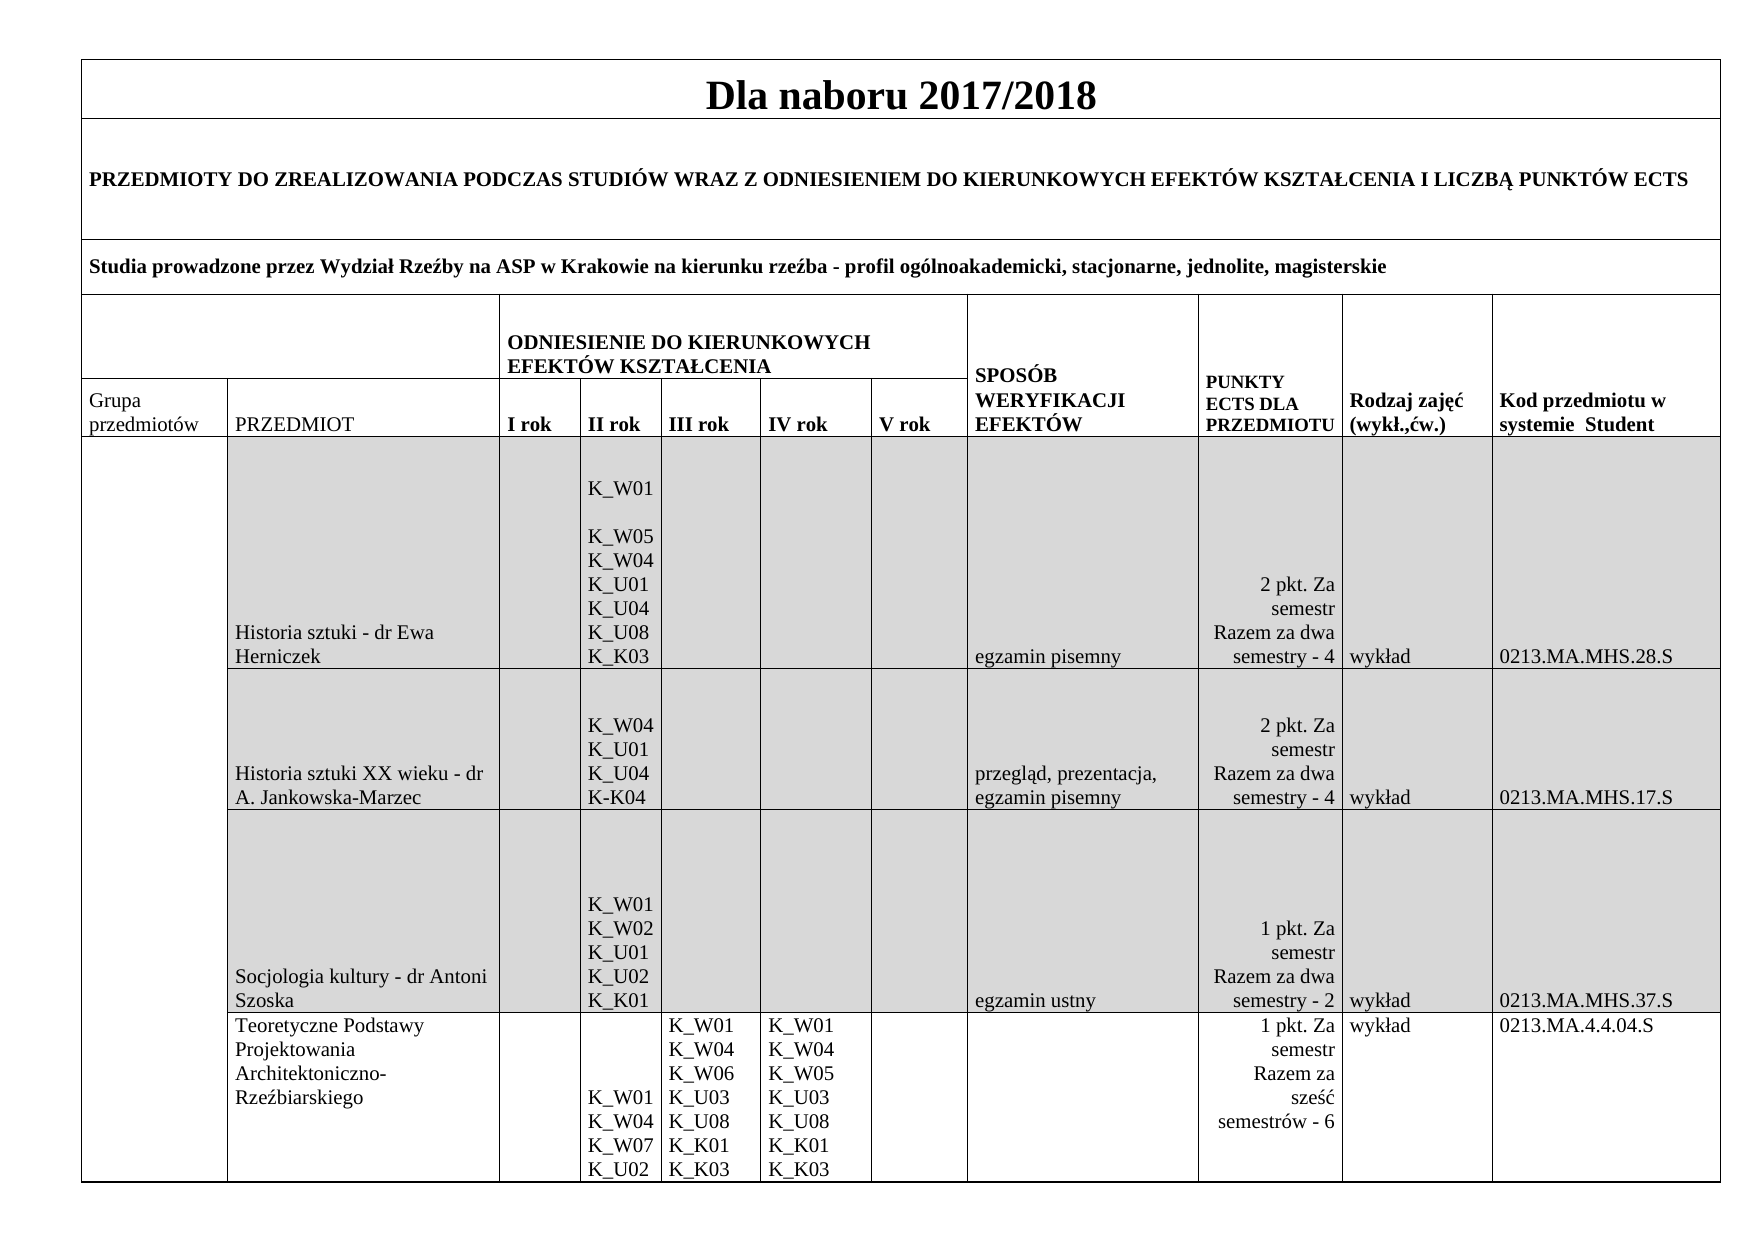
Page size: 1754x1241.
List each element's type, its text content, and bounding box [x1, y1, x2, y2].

table_cell K_W01 K_W02 K_U01 K_U02 K_K01 [581, 810, 661, 1012]
table_cell SPOSÓB WERYFIKACJI EFEKTÓW [968, 295, 1198, 436]
table_cell Socjologia kultury - dr Antoni Szoska [228, 810, 499, 1012]
table_cell Historia sztuki - dr Ewa Herniczek [228, 437, 499, 668]
table_cell K_W01 K_W04 K_W07 K_U02 K_U08 K_K01 K_K03 [581, 1013, 661, 1181]
table_cell [500, 437, 580, 668]
table_cell wykład [1343, 437, 1492, 668]
table_cell 0213.MA.MHS.28.S [1493, 437, 1720, 668]
table_cell [872, 1013, 967, 1181]
table_header Dla naboru 2017/2018 [82, 60, 1720, 118]
table_cell 1 pkt. Za semestr Razem za sześć semestrów - 6 [1199, 1013, 1342, 1181]
table_cell K_W01 K_W05 K_W04 K_U01 K_U04 K_U08 K_K03 [581, 437, 661, 668]
table_cell 0213.MA.4.4.04.S [1493, 1013, 1720, 1181]
table_cell 0213.MA.MHS.17.S [1493, 669, 1720, 809]
table_cell [500, 669, 580, 809]
table_cell 0213.MA.MHS.37.S [1493, 810, 1720, 1012]
table_cell 2 pkt. Za semestr Razem za dwa semestry - 4 [1199, 437, 1342, 668]
table_cell Grupa przedmiotów [82, 379, 227, 436]
table_cell [500, 810, 580, 1012]
table_cell ODNIESIENIE DO KIERUNKOWYCH EFEKTÓW KSZTAŁCENIA [500, 295, 967, 378]
table_cell [500, 1013, 580, 1181]
table_cell IV rok [761, 379, 871, 436]
table_cell K_W01 K_W04 K_W05 K_U03 K_U08 K_K01 K_K03 [761, 1013, 871, 1181]
table_cell przegląd, prezentacja, egzamin pisemny [968, 669, 1198, 809]
table_cell egzamin pisemny [968, 437, 1198, 668]
table_cell Historia sztuki XX wieku - dr A. Jankowska-Marzec [228, 669, 499, 809]
table_cell II rok [581, 379, 661, 436]
table_cell Teoretyczne Podstawy Projektowania Architektoniczno-Rzeźbiarskiego [228, 1013, 499, 1181]
table_cell 2 pkt. Za semestr Razem za dwa semestry - 4 [1199, 669, 1342, 809]
table_cell I rok [500, 379, 580, 436]
table_cell PRZEDMIOT [228, 379, 499, 436]
table_cell PUNKTY ECTS DLA PRZEDMIOTU [1199, 295, 1342, 436]
table_cell [872, 669, 967, 809]
table_cell Kod przedmiotu w systemie Student [1493, 295, 1720, 436]
table_cell [761, 810, 871, 1012]
table_cell egzamin ustny [968, 810, 1198, 1012]
table_cell III rok [662, 379, 760, 436]
table_cell Rodzaj zajęć (wykł.,ćw.) [1343, 295, 1492, 436]
table_cell V rok [872, 379, 967, 436]
table_cell PRZEDMIOTY DO ZREALIZOWANIA PODCZAS STUDIÓW WRAZ Z ODNIESIENIEM DO KIERUNKOWYCH EFEKTÓW KSZTAŁCENIA I LICZBĄ PUNKTÓW ECTS [82, 119, 1720, 238]
table_cell K_W04 K_U01 K_U04 K-K04 [581, 669, 661, 809]
table_cell [82, 295, 499, 378]
table_cell [662, 810, 760, 1012]
table_cell [761, 437, 871, 668]
table_cell K_W01 K_W04 K_W06 K_U03 K_U08 K_K01 K_K03 [662, 1013, 760, 1181]
table_cell [968, 1013, 1198, 1181]
table_cell Studia prowadzone przez Wydział Rzeźby na ASP w Krakowie na kierunku rzeźba - profil ogólnoakademicki, stacjonarne, jednolite, magisterskie [82, 240, 1720, 293]
table_cell wykład [1343, 1013, 1492, 1181]
table_cell 1 pkt. Za semestr Razem za dwa semestry - 2 [1199, 810, 1342, 1012]
table_cell wykład [1343, 669, 1492, 809]
table_cell [662, 669, 760, 809]
table_cell [872, 810, 967, 1012]
table_cell wykład [1343, 810, 1492, 1012]
table_cell [662, 437, 760, 668]
table_cell [872, 437, 967, 668]
table_cell [761, 669, 871, 809]
